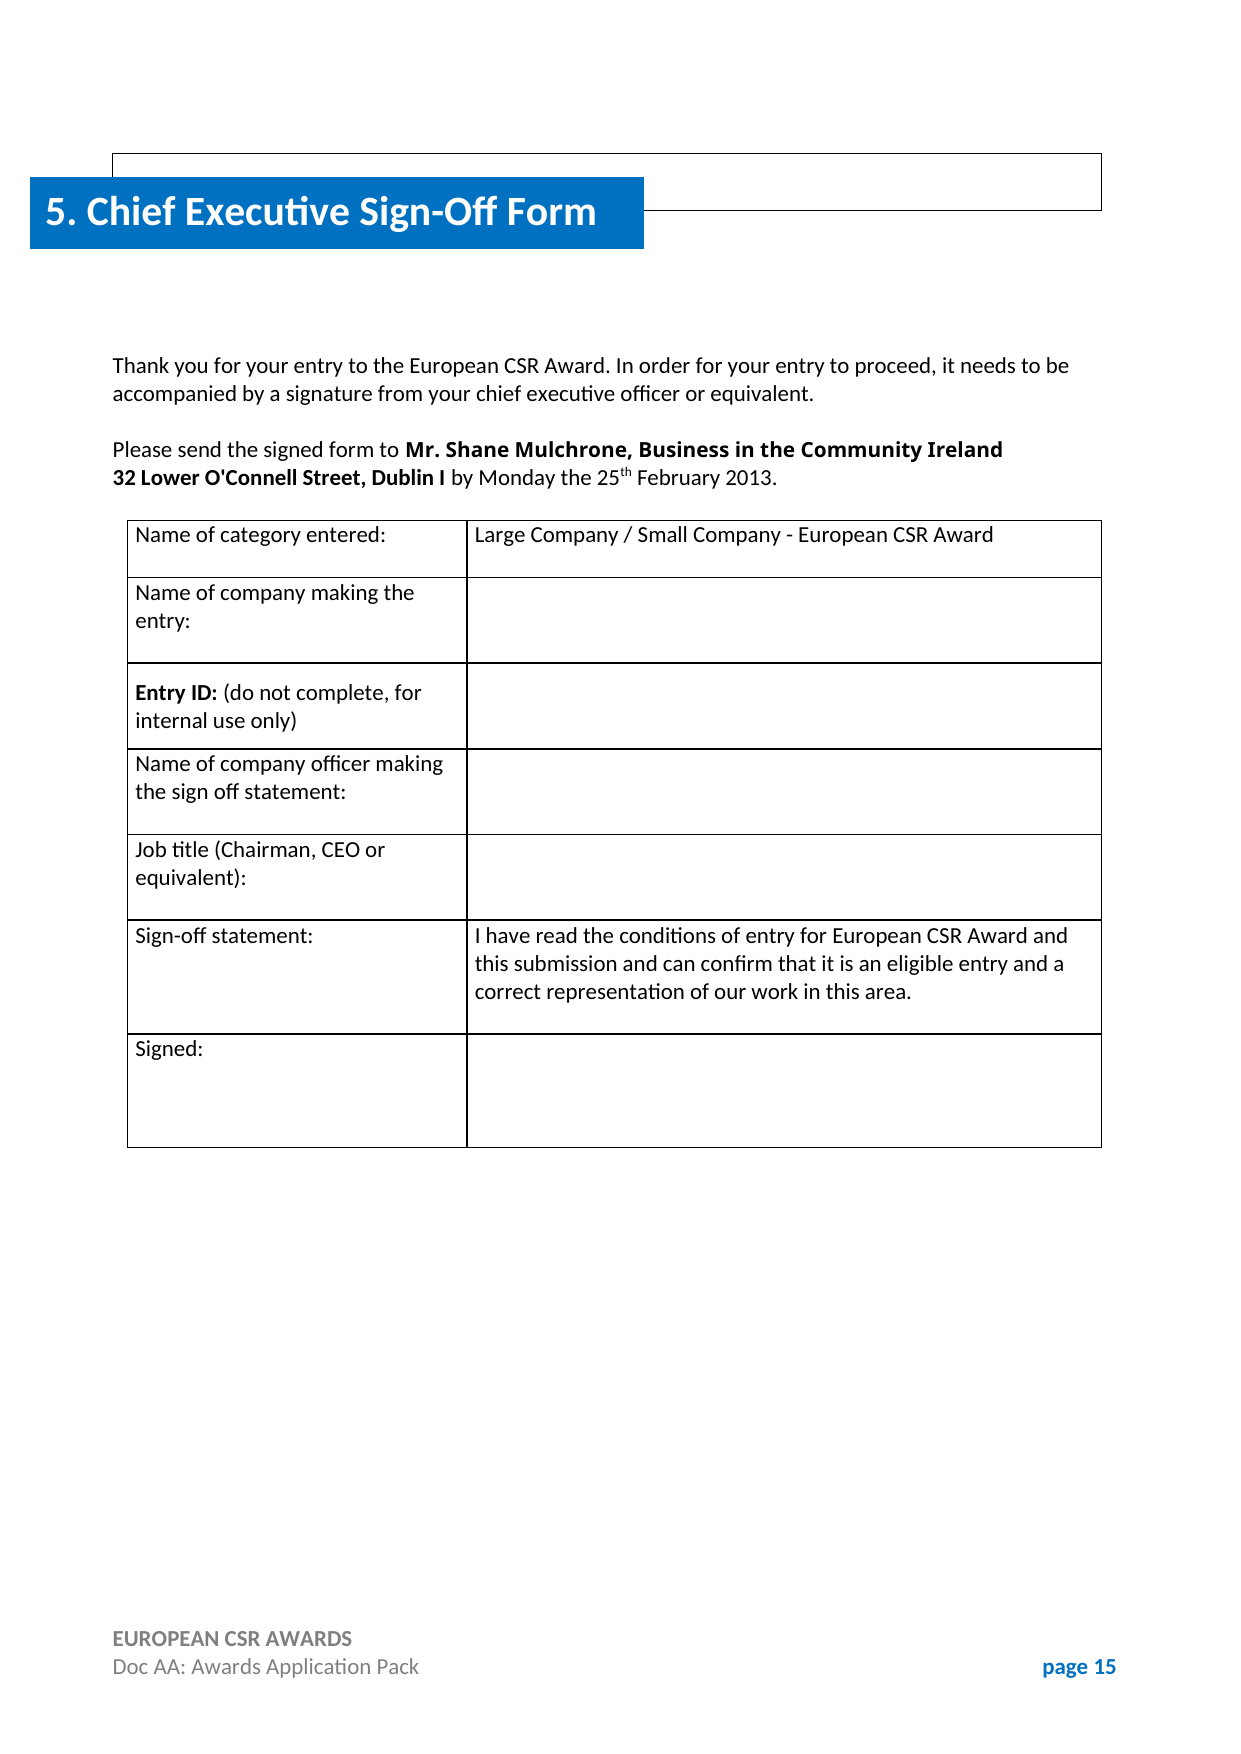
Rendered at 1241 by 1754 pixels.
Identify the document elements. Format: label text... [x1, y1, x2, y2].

table_cell I have read the conditions of entry for European CSR Award and this submission and can confirm that it is an eligible entry and a correct representation of our work in this area. [468, 921, 1101, 1033]
table_cell [468, 750, 1101, 833]
table_cell Sign-off statement: [128, 921, 466, 1033]
table_cell [468, 578, 1101, 662]
table_cell Name of company making the entry: [128, 578, 466, 662]
table_header Name of category entered: [128, 521, 466, 577]
table_cell [468, 664, 1101, 748]
text Please send the signed form to Mr. Shane Mulchrone, Business in the Community Ireland [112, 407, 1128, 463]
text Thank you for your entry to the European CSR Award. In order for your entry to proceed, it needs to be accompanied by a signature from your chief executive officer or equivalent. [112, 351, 1128, 407]
table_cell Signed: [128, 1035, 466, 1146]
table_cell Job title (Chairman, CEO or equivalent): [128, 835, 466, 919]
table_header Large Company / Small Company - European CSR Award [468, 521, 1101, 577]
table_cell [468, 835, 1101, 919]
table_cell Name of company officer making the sign off statement: [128, 750, 466, 833]
table_cell [468, 1035, 1101, 1146]
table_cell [113, 154, 1101, 210]
text 32 Lower O'Connell Street, Dublin I by Monday the 25th February 2013. [112, 463, 1128, 492]
table_cell Entry ID: (do not complete, for internal use only) [128, 664, 466, 748]
